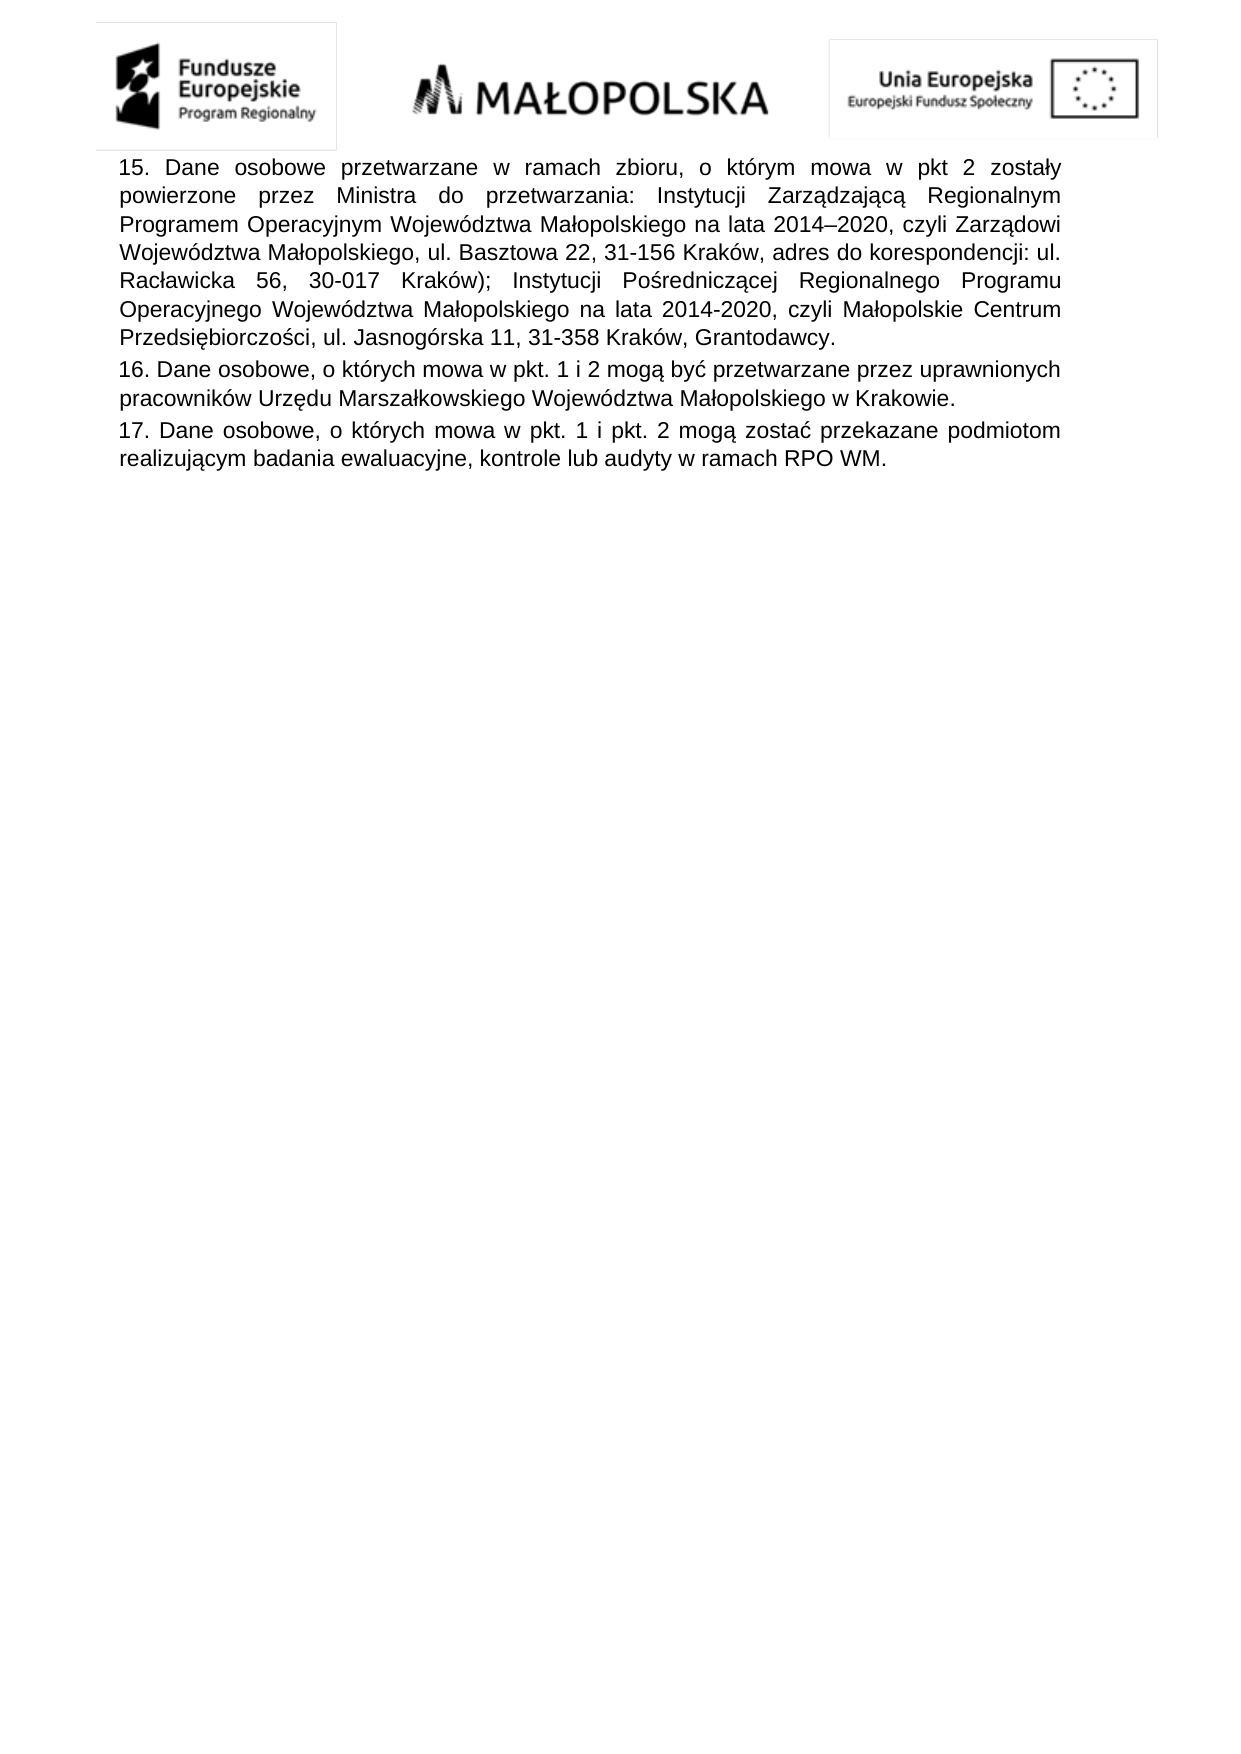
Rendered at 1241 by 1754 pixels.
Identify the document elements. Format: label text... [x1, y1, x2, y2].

text 15. Dane osobowe przetwarzane w ramach zbioru, o którym mowa w pkt 2 zostały powierzone przez Ministra do przetwarzania: Instytucji Zarządzającą Regionalnym Programem Operacyjnym Województwa Małopolskiego na lata 2014–2020, czyli Zarządowi Województwa Małopolskiego, ul. Basztowa 22, 31-156 Kraków, adres do korespondencji: ul. Racławicka 56, 30-017 Kraków); Instytucji Pośredniczącej Regionalnego Programu Operacyjnego Województwa Małopolskiego na lata 2014-2020, czyli Małopolskie Centrum Przedsiębiorczości, ul. Jasnogórska 11, 31-358 Kraków, Grantodawcy. [118, 118, 1062, 351]
text 16. Dane osobowe, o których mowa w pkt. 1 i 2 mogą być przetwarzane przez uprawnionych pracowników Urzędu Marszałkowskiego Województwa Małopolskiego w Krakowie. [118, 356, 1062, 411]
text 17. Dane osobowe, o których mowa w pkt. 1 i pkt. 2 mogą zostać przekazane podmiotom realizującym badania ewaluacyjne, kontrole lub audyty w ramach RPO WM. [118, 417, 1062, 472]
picture [96, 22, 1161, 152]
